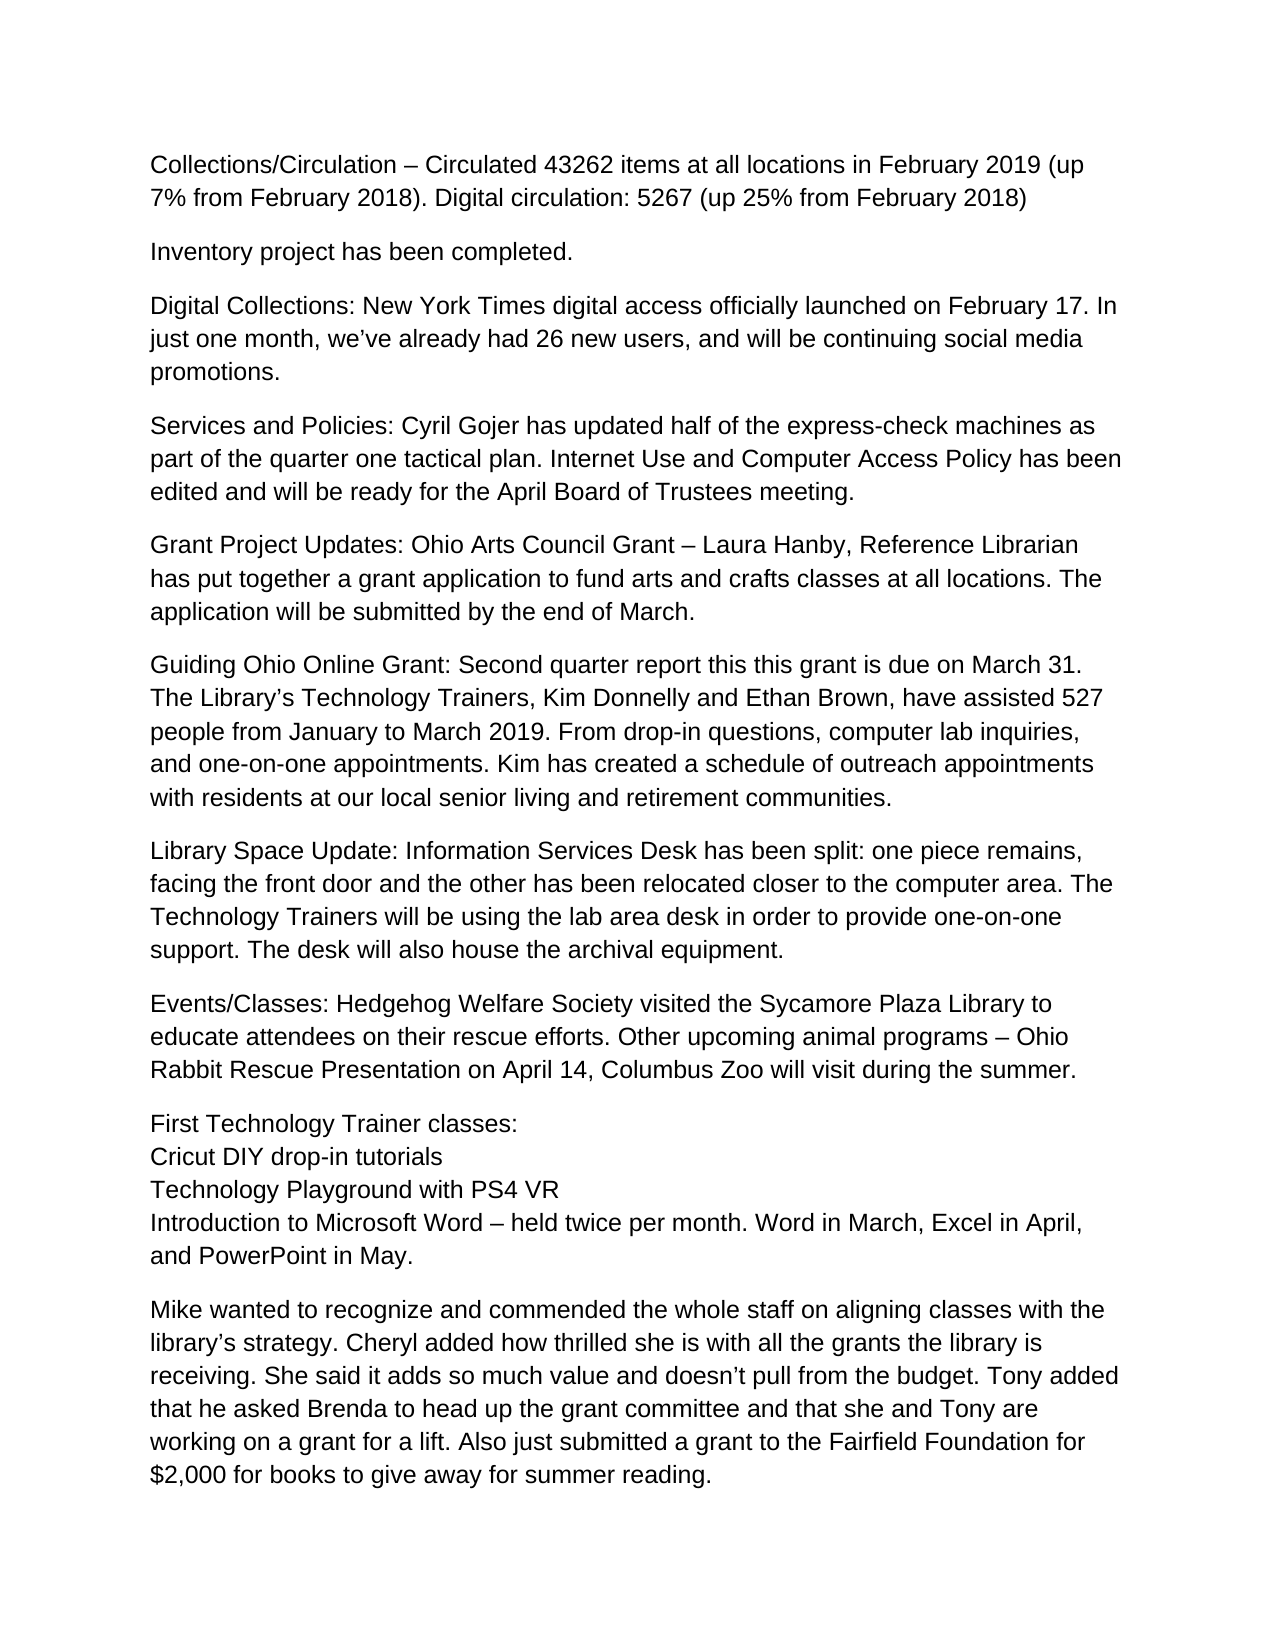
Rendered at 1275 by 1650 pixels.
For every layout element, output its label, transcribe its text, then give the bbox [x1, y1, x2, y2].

text Mike wanted to recognize and commended the whole staff on aligning classes with the library’s strategy. Cheryl added how thrilled she is with all the grants the library is receiving. She said it adds so much value and doesn’t pull from the budget. Tony added that he asked Brenda to head up the grant committee and that she and Tony are working on a grant for a lift. Also just submitted a grant to the Fairfield Foundation for $2,000 for books to give away for summer reading. [150, 1295, 1125, 1489]
text Events/Classes: Hedgehog Welfare Society visited the Sycamore Plaza Library to educate attendees on their rescue efforts. Other upcoming animal programs – Ohio Rabbit Rescue Presentation on April 14, Columbus Zoo will visit during the summer. [150, 989, 1125, 1084]
text First Technology Trainer classes: Cricut DIY drop-in tutorials Technology Playground with PS4 VR Introduction to Microsoft Word – held twice per month. Word in March, Excel in April, and PowerPoint in May. [150, 1109, 1125, 1270]
text Grant Project Updates: Ohio Arts Council Grant – Laura Hanby, Reference Librarian has put together a grant application to fund arts and crafts classes at all locations. The application will be submitted by the end of March. [150, 531, 1125, 625]
text Services and Policies: Cyril Gojer has updated half of the express-check machines as part of the quarter one tactical plan. Internet Use and Computer Access Policy has been edited and will be ready for the April Board of Trustees meeting. [150, 411, 1125, 505]
text Guiding Ohio Online Grant: Second quarter report this this grant is due on March 31. The Library’s Technology Trainers, Kim Donnelly and Ethan Brown, have assisted 527 people from January to March 2019. From drop-in questions, computer lab inquiries, and one-on-one appointments. Kim has created a schedule of outreach appointments with residents at our local senior living and retirement communities. [150, 650, 1125, 811]
text Inventory project has been completed. [150, 237, 1125, 266]
text Collections/Circulation – Circulated 43262 items at all locations in February 2019 (up 7% from February 2018). Digital circulation: 5267 (up 25% from February 2018) [150, 150, 1125, 212]
text Library Space Update: Information Services Desk has been split: one piece remains, facing the front door and the other has been relocated closer to the computer area. The Technology Trainers will be using the lab area desk in order to provide one-on-one support. The desk will also house the archival equipment. [150, 836, 1125, 964]
text Digital Collections: New York Times digital access officially launched on February 17. In just one month, we’ve already had 26 new users, and will be continuing social media promotions. [150, 291, 1125, 386]
